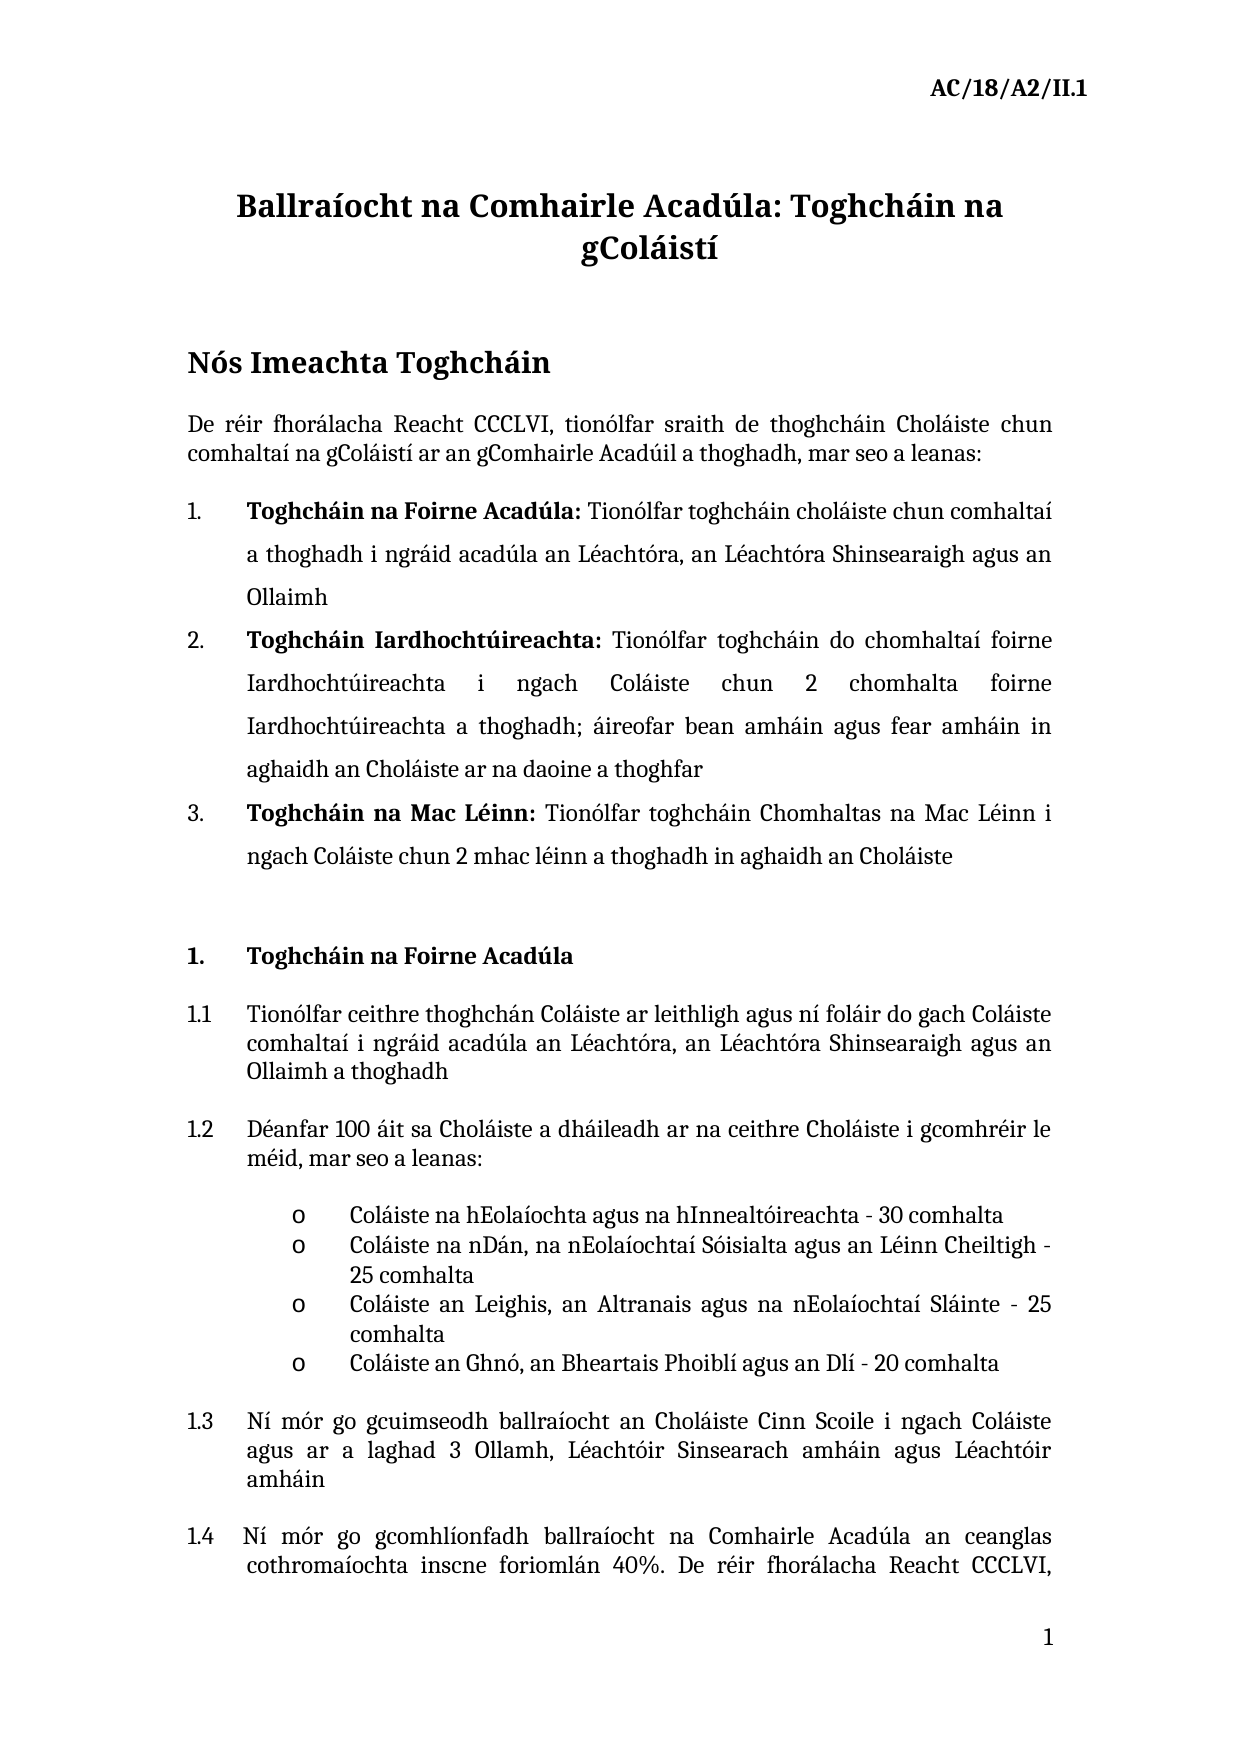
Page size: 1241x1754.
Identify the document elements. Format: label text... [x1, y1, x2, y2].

list Coláiste na nDán, na nEolaíochtaí Sóisialta agus an Léinn Cheiltigh - 25 comhalta [291, 1231, 1053, 1290]
list Toghcháin Iardhochtúireachta: Tionólfar toghcháin do chomhaltaí foirne Iardhochtúireachta i ngach Coláiste chun 2 chomhalta foirne Iardhochtúireachta a thoghadh; áireofar bean amháin agus fear amháin in aghaidh an Choláiste ar na daoine a thoghfar [187, 626, 1053, 784]
text 1.3 Ní mór go gcuimseodh ballraíocht an Choláiste Cinn Scoile i ngach Coláiste agus ar a laghad 3 Ollamh, Léachtóir Sinsearach amháin agus Léachtóir amháin [187, 1407, 1053, 1493]
text Ballraíocht na Comhairle Acadúla: Toghcháin na gColáistí [187, 183, 1053, 269]
list Toghcháin na Mac Léinn: Tionólfar toghcháin Chomhaltas na Mac Léinn i ngach Coláiste chun 2 mhac léinn a thoghadh in aghaidh an Choláiste [187, 798, 1053, 870]
list Coláiste an Leighis, an Altranais agus na nEolaíochtaí Sláinte - 25 comhalta [291, 1290, 1053, 1348]
list Toghcháin na Foirne Acadúla: Tionólfar toghcháin choláiste chun comhaltaí a thoghadh i ngráid acadúla an Léachtóra, an Léachtóra Shinsearaigh agus an Ollaimh [187, 497, 1053, 612]
text 1.2 Déanfar 100 áit sa Choláiste a dháileadh ar na ceithre Choláiste i gcomhréir le méid, mar seo a leanas: [187, 1115, 1053, 1172]
text Nós Imeachta Toghcháin [187, 342, 1053, 382]
text 1. Toghcháin na Foirne Acadúla [187, 942, 1053, 971]
text De réir fhorálacha Reacht CCCLVI, tionólfar sraith de thoghcháin Choláiste chun comhaltaí na gColáistí ar an gComhairle Acadúil a thoghadh, mar seo a leanas: [187, 410, 1053, 468]
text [187, 1522, 1053, 1580]
list Coláiste an Ghnó, an Bheartais Phoiblí agus an Dlí - 20 comhalta [291, 1348, 1053, 1378]
list Coláiste na hEolaíochta agus na hInnealtóireachta - 30 comhalta [291, 1201, 1053, 1231]
text 1.1 Tionólfar ceithre thoghchán Coláiste ar leithligh agus ní foláir do gach Coláiste comhaltaí i ngráid acadúla an Léachtóra, an Léachtóra Shinsearaigh agus an Ollaimh a thoghadh [187, 1000, 1053, 1086]
